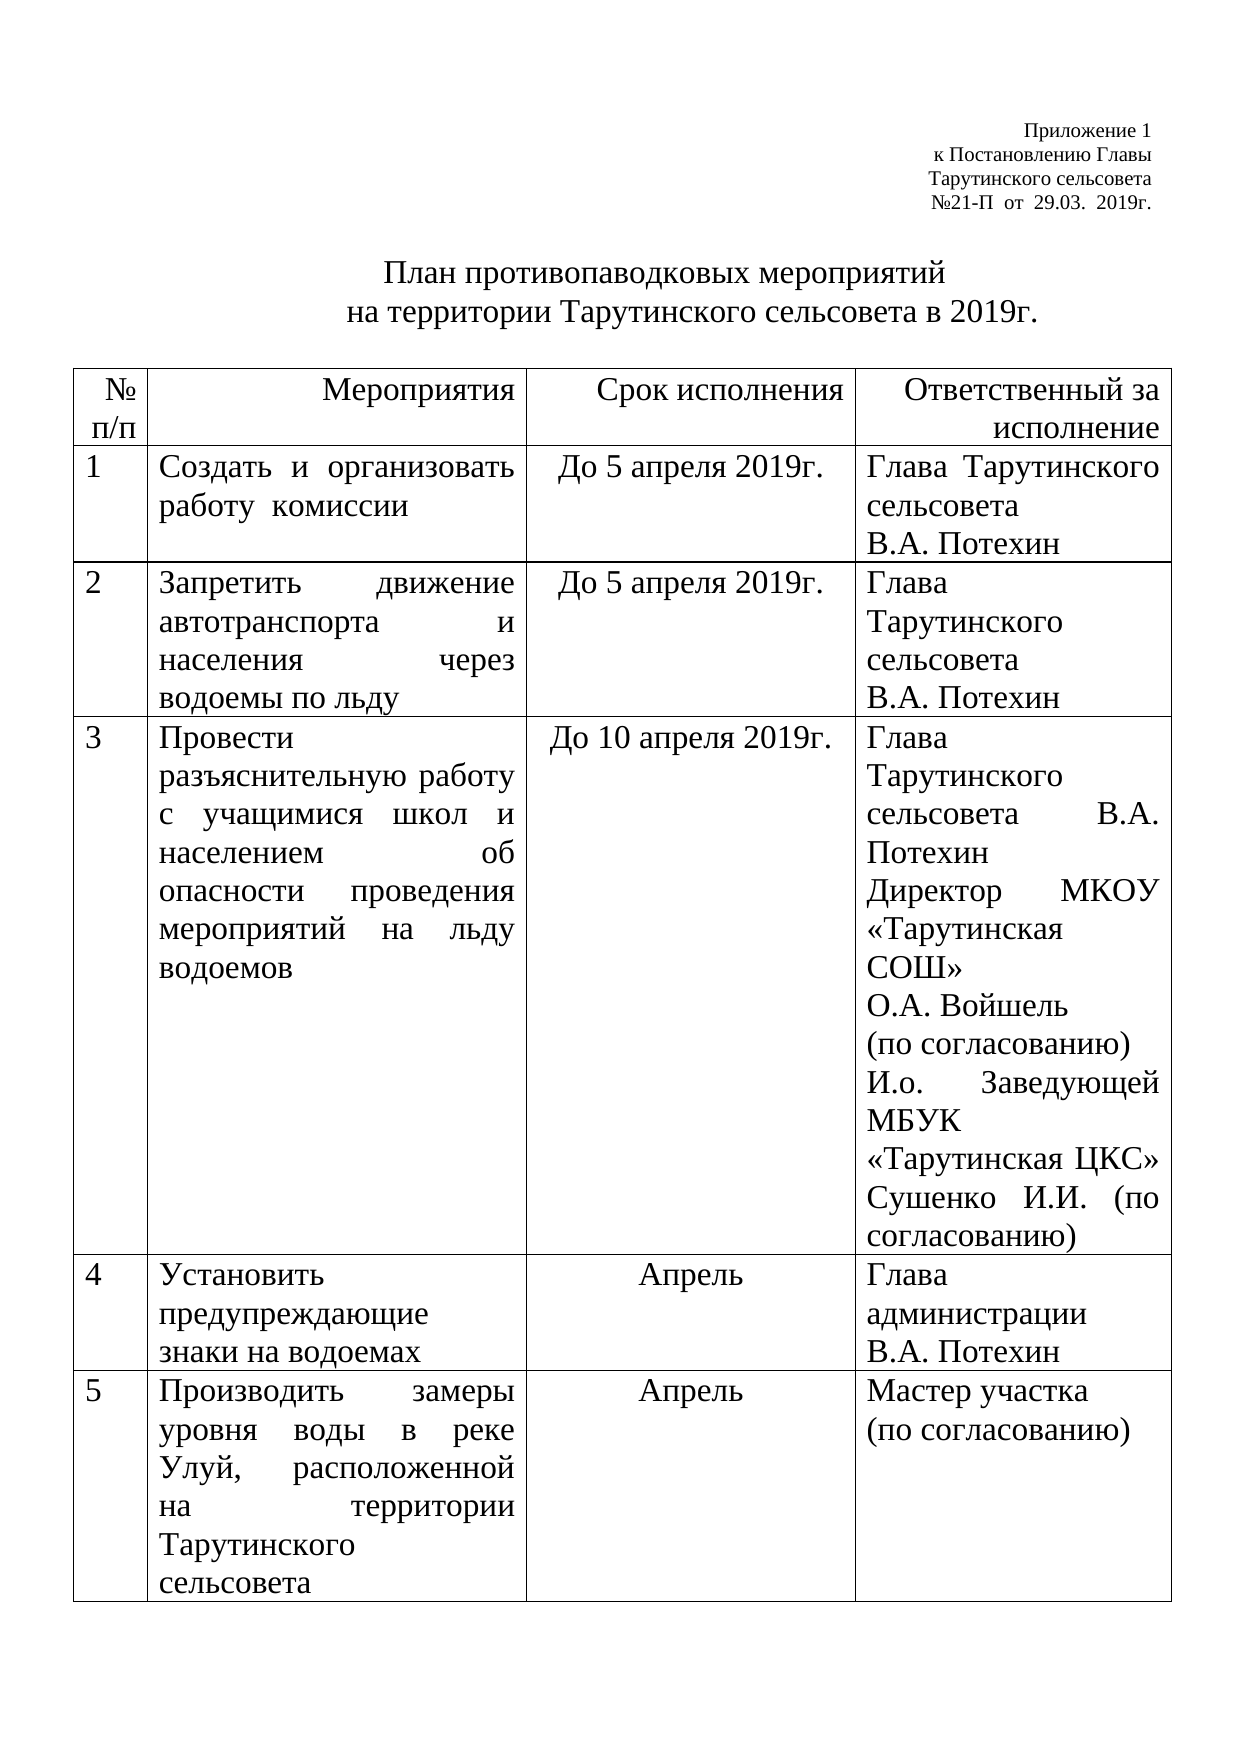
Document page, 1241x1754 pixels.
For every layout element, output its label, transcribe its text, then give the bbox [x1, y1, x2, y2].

text к Постановлению Главы [177, 142, 1152, 166]
table_cell Апрель [527, 1371, 855, 1601]
table_cell 2 [74, 563, 147, 716]
table_header Срок исполнения [527, 369, 855, 445]
table_cell Глава Тарутинского сельсовета В.А. Потехин Директор МКОУ «Тарутинская СОШ» О.А. Войшель (по согласованию) И.о. Заведующей МБУК «Тарутинская ЦКС» Сушенко И.И. (по согласованию) [856, 717, 1171, 1253]
table_cell Глава администрации В.А. Потехин [856, 1255, 1171, 1369]
table_cell Создать и организовать работу комиссии [148, 446, 526, 561]
table_cell Производить замеры уровня воды в реке Улуй, расположенной на территории Тарутинского сельсовета [148, 1371, 526, 1601]
text План противопаводковых мероприятий [177, 253, 1152, 291]
table_header Ответственный за исполнение [856, 369, 1171, 445]
table_cell Глава Тарутинского сельсовета В.А. Потехин [856, 446, 1171, 561]
text №21-П от 29.03. 2019г. [177, 190, 1152, 214]
text Приложение 1 [177, 118, 1152, 142]
table_cell 3 [74, 717, 147, 1253]
table_header Мероприятия [148, 369, 526, 445]
table_header № п/п [74, 369, 147, 445]
table_cell До 10 апреля 2019г. [527, 717, 855, 1253]
text на территории Тарутинского сельсовета в 2019г. [177, 291, 1152, 329]
table_cell Установить предупреждающие знаки на водоемах [148, 1255, 526, 1369]
table_cell 5 [74, 1371, 147, 1601]
table_cell Апрель [527, 1255, 855, 1369]
table_cell До 5 апреля 2019г. [527, 563, 855, 716]
table_cell 1 [74, 446, 147, 561]
table_cell До 5 апреля 2019г. [527, 446, 855, 561]
table_cell 4 [74, 1255, 147, 1369]
table_cell Провести разъяснительную работу с учащимися школ и населением об опасности проведения мероприятий на льду водоемов [148, 717, 526, 1253]
text Тарутинского сельсовета [177, 166, 1152, 190]
table_cell Запретить движение автотранспорта и населения через водоемы по льду [148, 563, 526, 716]
table_cell Глава Тарутинского сельсовета В.А. Потехин [856, 563, 1171, 716]
table_cell Мастер участка (по согласованию) [856, 1371, 1171, 1601]
